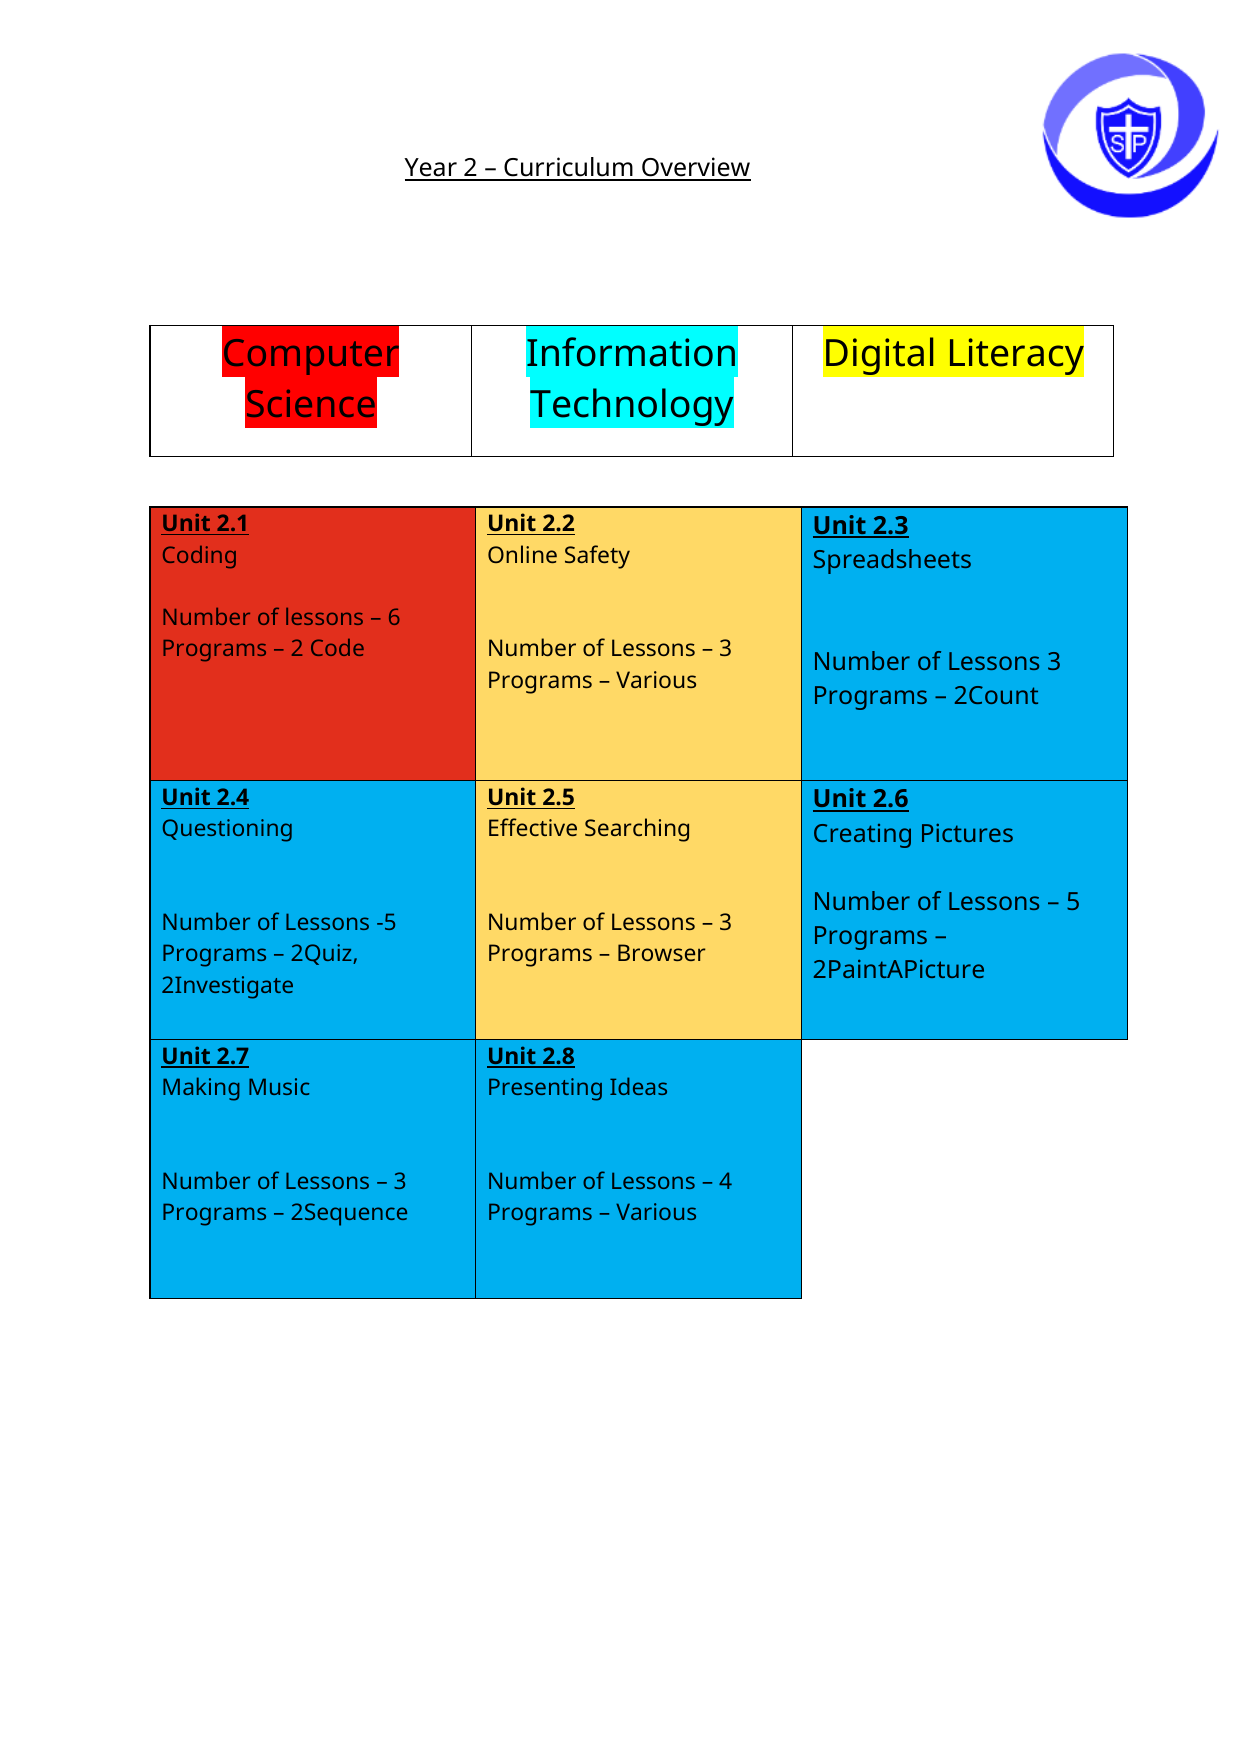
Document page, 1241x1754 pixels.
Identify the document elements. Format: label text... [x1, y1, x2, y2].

table_cell Unit 2.5 Effective Searching Number of Lessons – 3 Programs – Browser [476, 781, 801, 1039]
table_cell Unit 2.8 Presenting Ideas Number of Lessons – 4 Programs – Various [476, 1040, 801, 1298]
table_header Digital Literacy [793, 326, 1113, 456]
picture [1023, 7, 1233, 231]
text Year 2 – Curriculum Overview [150, 150, 1090, 184]
table_header Information Technology [472, 326, 792, 456]
table_cell Unit 2.6 Creating Pictures Number of Lessons – 5 Programs – 2PaintAPicture [802, 781, 1127, 1039]
table_header Unit 2.1 Coding Number of lessons – 6 Programs – 2 Code [151, 508, 475, 780]
table_header Unit 2.2 Online Safety Number of Lessons – 3 Programs – Various [476, 508, 801, 780]
table_cell Unit 2.4 Questioning Number of Lessons -5 Programs – 2Quiz, 2Investigate [151, 781, 475, 1039]
table_header Unit 2.3 Spreadsheets Number of Lessons 3 Programs – 2Count [802, 508, 1127, 780]
table_cell Unit 2.7 Making Music Number of Lessons – 3 Programs – 2Sequence [151, 1040, 475, 1298]
table_header Computer Science [151, 326, 471, 456]
